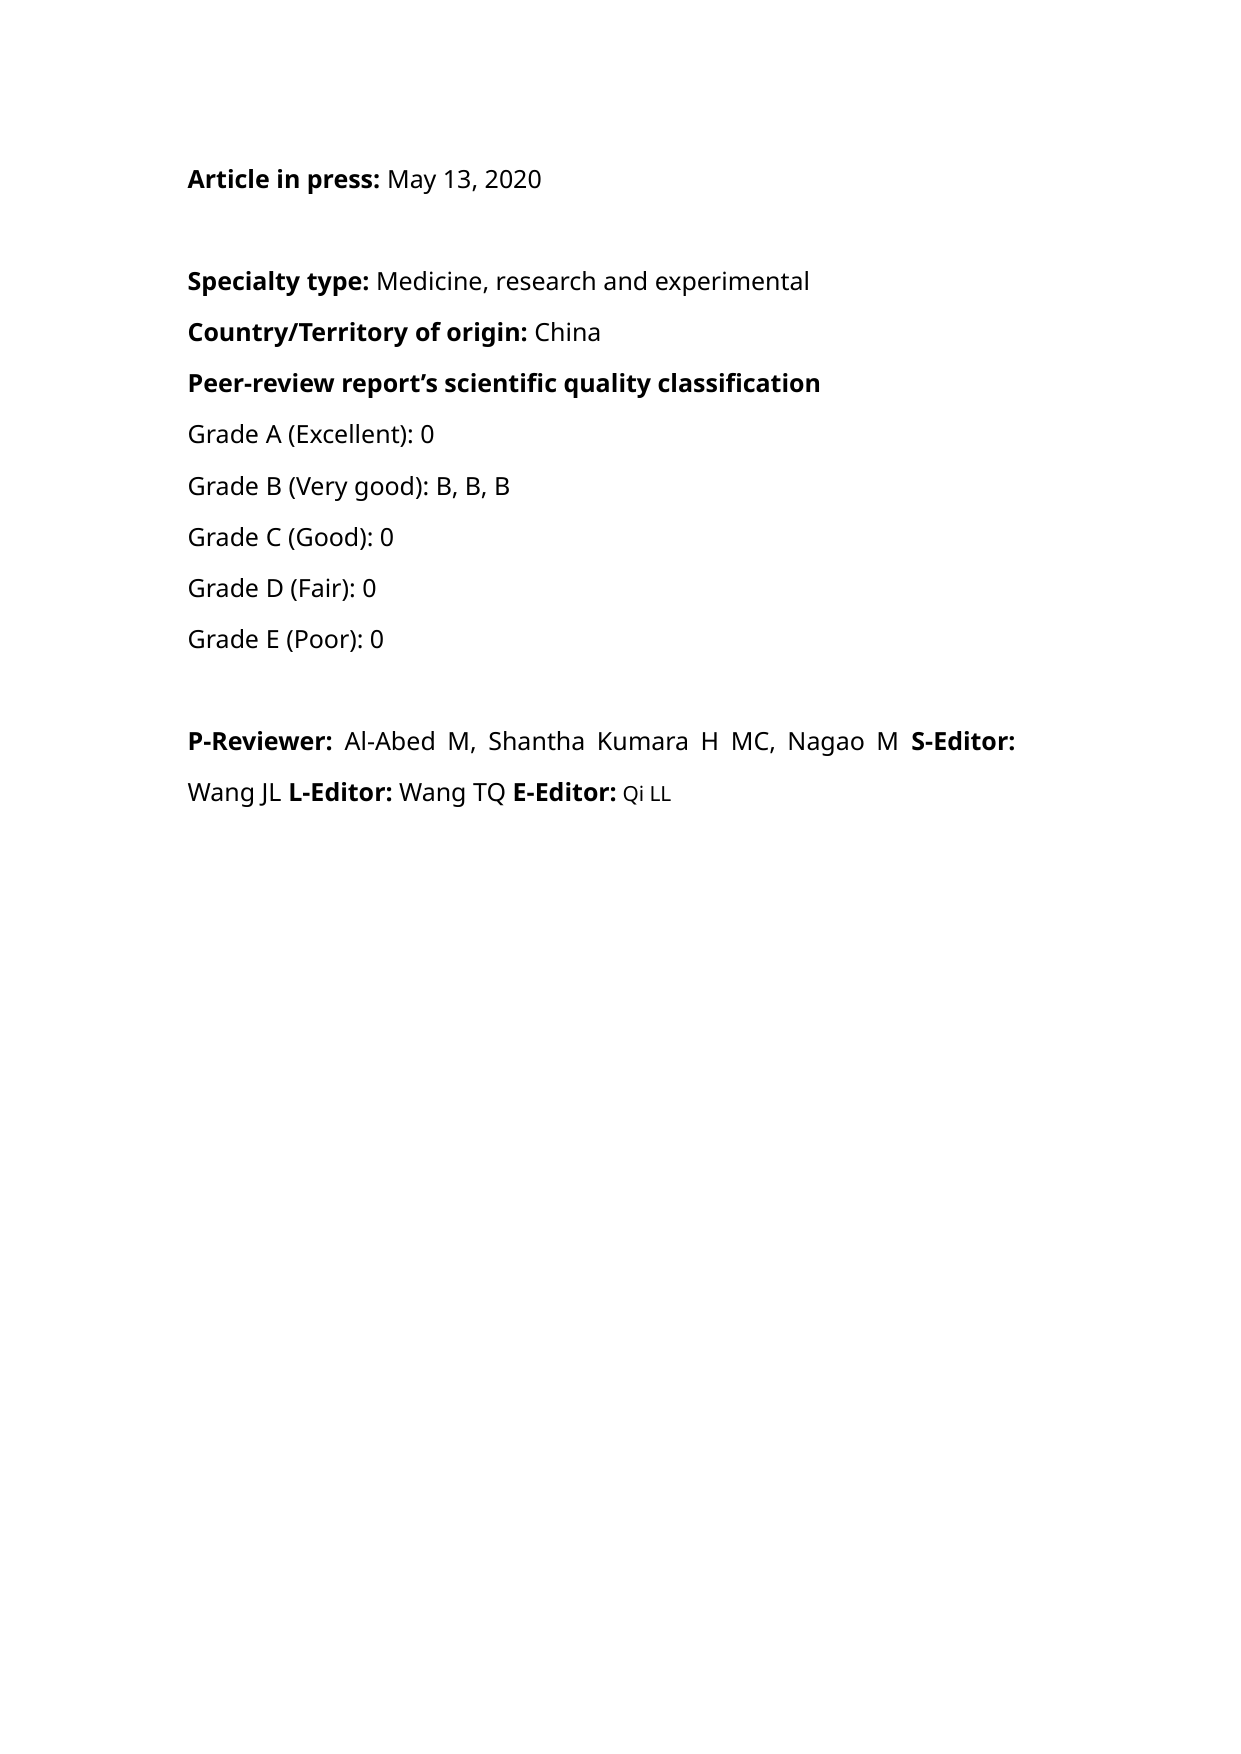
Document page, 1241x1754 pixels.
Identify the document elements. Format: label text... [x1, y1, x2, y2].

text Grade C (Good): 0 [187, 519, 1053, 553]
text Specialty type: Medicine, research and experimental [187, 264, 1053, 298]
list P-Reviewer: Al-Abed M, Shantha Kumara H MC, Nagao M S-Editor: Wang JL L-Editor: Wang TQ E-Editor: Qi LL [187, 723, 1015, 808]
text Grade E (Poor): 0 [187, 621, 1053, 655]
text Country/Territory of origin: China [187, 315, 1053, 349]
text Grade B (Very good): B, B, B [187, 468, 1053, 502]
text Grade A (Excellent): 0 [187, 417, 1053, 451]
text Grade D (Fair): 0 [187, 570, 1053, 604]
text Article in press: May 13, 2020 [187, 162, 1053, 196]
text Peer-review report’s scientific quality classification [187, 366, 1053, 400]
